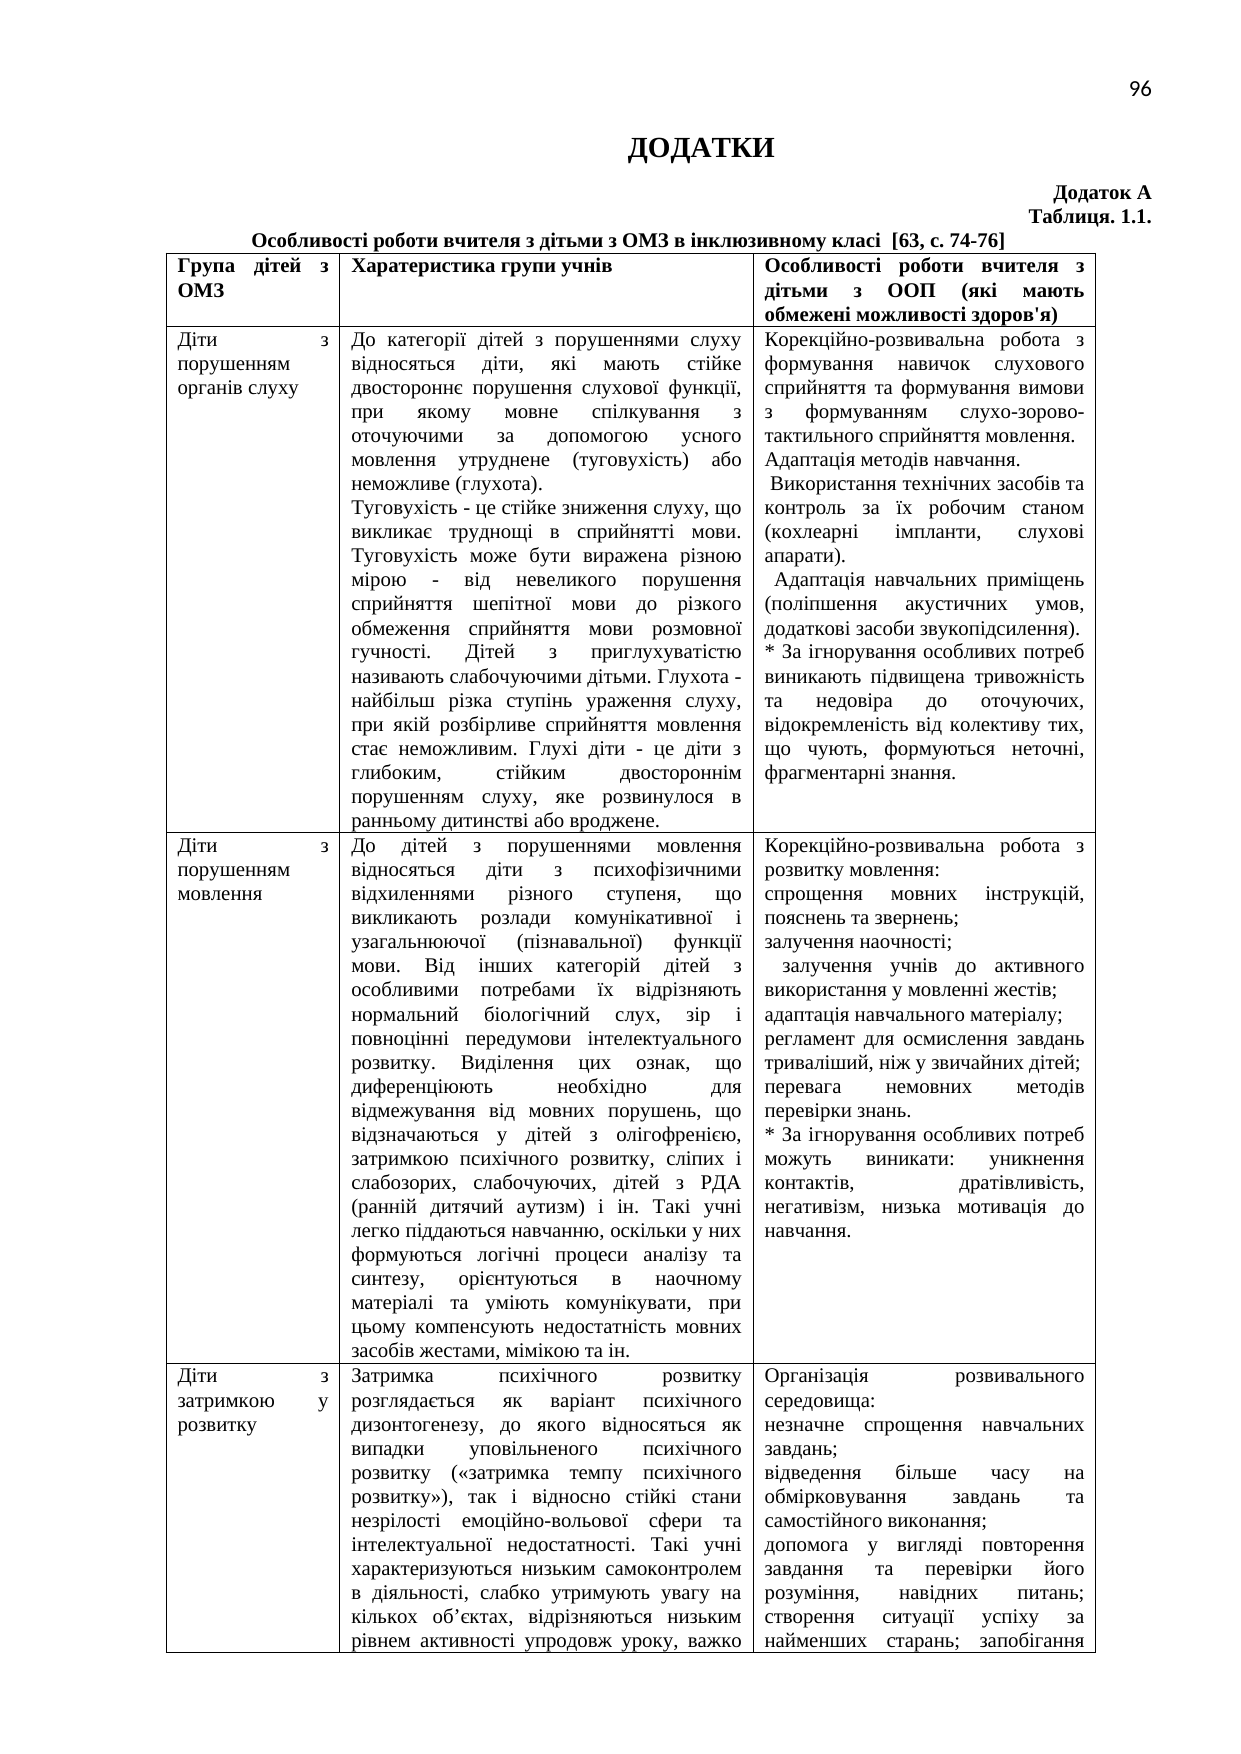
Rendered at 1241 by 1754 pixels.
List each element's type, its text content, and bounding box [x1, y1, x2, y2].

text Таблиця. 1.1. [177, 204, 1152, 228]
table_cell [754, 1364, 1095, 1652]
table_cell Корекційно-розвивальна робота з розвитку мовлення: спрощення мовних інструкцій, пояснень та звернень; залучення наочності; залучення учнів до активного використання у мовленні жестів; адаптація навчального матеріалу; регламент для осмислення завдань триваліший, ніж у звичайних дітей; перевага немовних методів перевірки знань. * За ігнорування особливих потреб можуть виникати: уникнення контактів, дратівливість, негативізм, низька мотивація до навчання. [754, 833, 1095, 1362]
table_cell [340, 1364, 753, 1652]
table_cell Діти з порушенням органів слуху [167, 327, 339, 832]
table_header Харатеристика групи учнів [340, 254, 753, 326]
table_header Група дітей з ОМЗ [167, 254, 339, 326]
table_cell До дітей з порушеннями мовлення відносяться діти з психофізичними відхиленнями різного ступеня, що викликають розлади комунікативної і узагальнюючої (пізнавальної) функції мови. Від інших категорій дітей з особливими потребами їх відрізняють нормальний біологічний слух, зір і повноцінні передумови інтелектуального розвитку. Виділення цих ознак, що диференціюють необхідно для відмежування від мовних порушень, що відзначаються у дітей з олігофренією, затримкою психічного розвитку, сліпих і слабозорих, слабочуючих, дітей з РДА (ранній дитячий аутизм) і ін. Такі учні легко піддаються навчанню, оскільки у них формуються логічні процеси аналізу та синтезу, орієнтуються в наочному матеріалі та уміють комунікувати, при цьому компенсують недостатність мовних засобів жестами, мімікою та ін. [340, 833, 753, 1362]
text Особливості роботи вчителя з дітьми з ОМЗ в інклюзивному класі [63, с. 74-76] [177, 228, 1152, 252]
table_cell До категорії дітей з порушеннями слуху відносяться діти, які мають стійке двостороннє порушення слухової функції, при якому мовне спілкування з оточуючими за допомогою усного мовлення утруднене (туговухість) або неможливе (глухота). Туговухість - це стійке зниження слуху, що викликає труднощі в сприйнятті мови. Туговухість може бути виражена різною мірою - від невеликого порушення сприйняття шепітної мови до різкого обмеження сприйняття мови розмовної гучності. Дітей з приглухуватістю називають слабочуючими дітьми. Глухота - найбільш різка ступінь ураження слуху, при якій розбірливе сприйняття мовлення стає неможливим. Глухі діти - це діти з глибоким, стійким двостороннім порушенням слуху, яке розвинулося в ранньому дитинстві або вроджене. [340, 327, 753, 832]
table_cell Корекційно-розвивальна робота з формування навичок слухового сприйняття та формування вимови з формуванням слухо-зорово-тактильного сприйняття мовлення. Адаптація методів навчання. Використання технічних засобів та контроль за їх робочим станом (кохлеарні імпланти, слухові апарати). Адаптація навчальних приміщень (поліпшення акустичних умов, додаткові засоби звукопідсилення). * За ігнорування особливих потреб виникають підвищена тривожність та недовіра до оточуючих, відокремленість від колективу тих, що чують, формуються неточні, фрагментарні знання. [754, 327, 1095, 832]
text Додаток А [177, 180, 1152, 204]
table_cell Діти з порушенням мовлення [167, 833, 339, 1362]
table_header Особливості роботи вчителя з дітьми з ООП (які мають обмежені можливості здоров'я) [754, 254, 1095, 326]
text ДОДАТКИ [177, 130, 1152, 163]
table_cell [167, 1364, 339, 1652]
